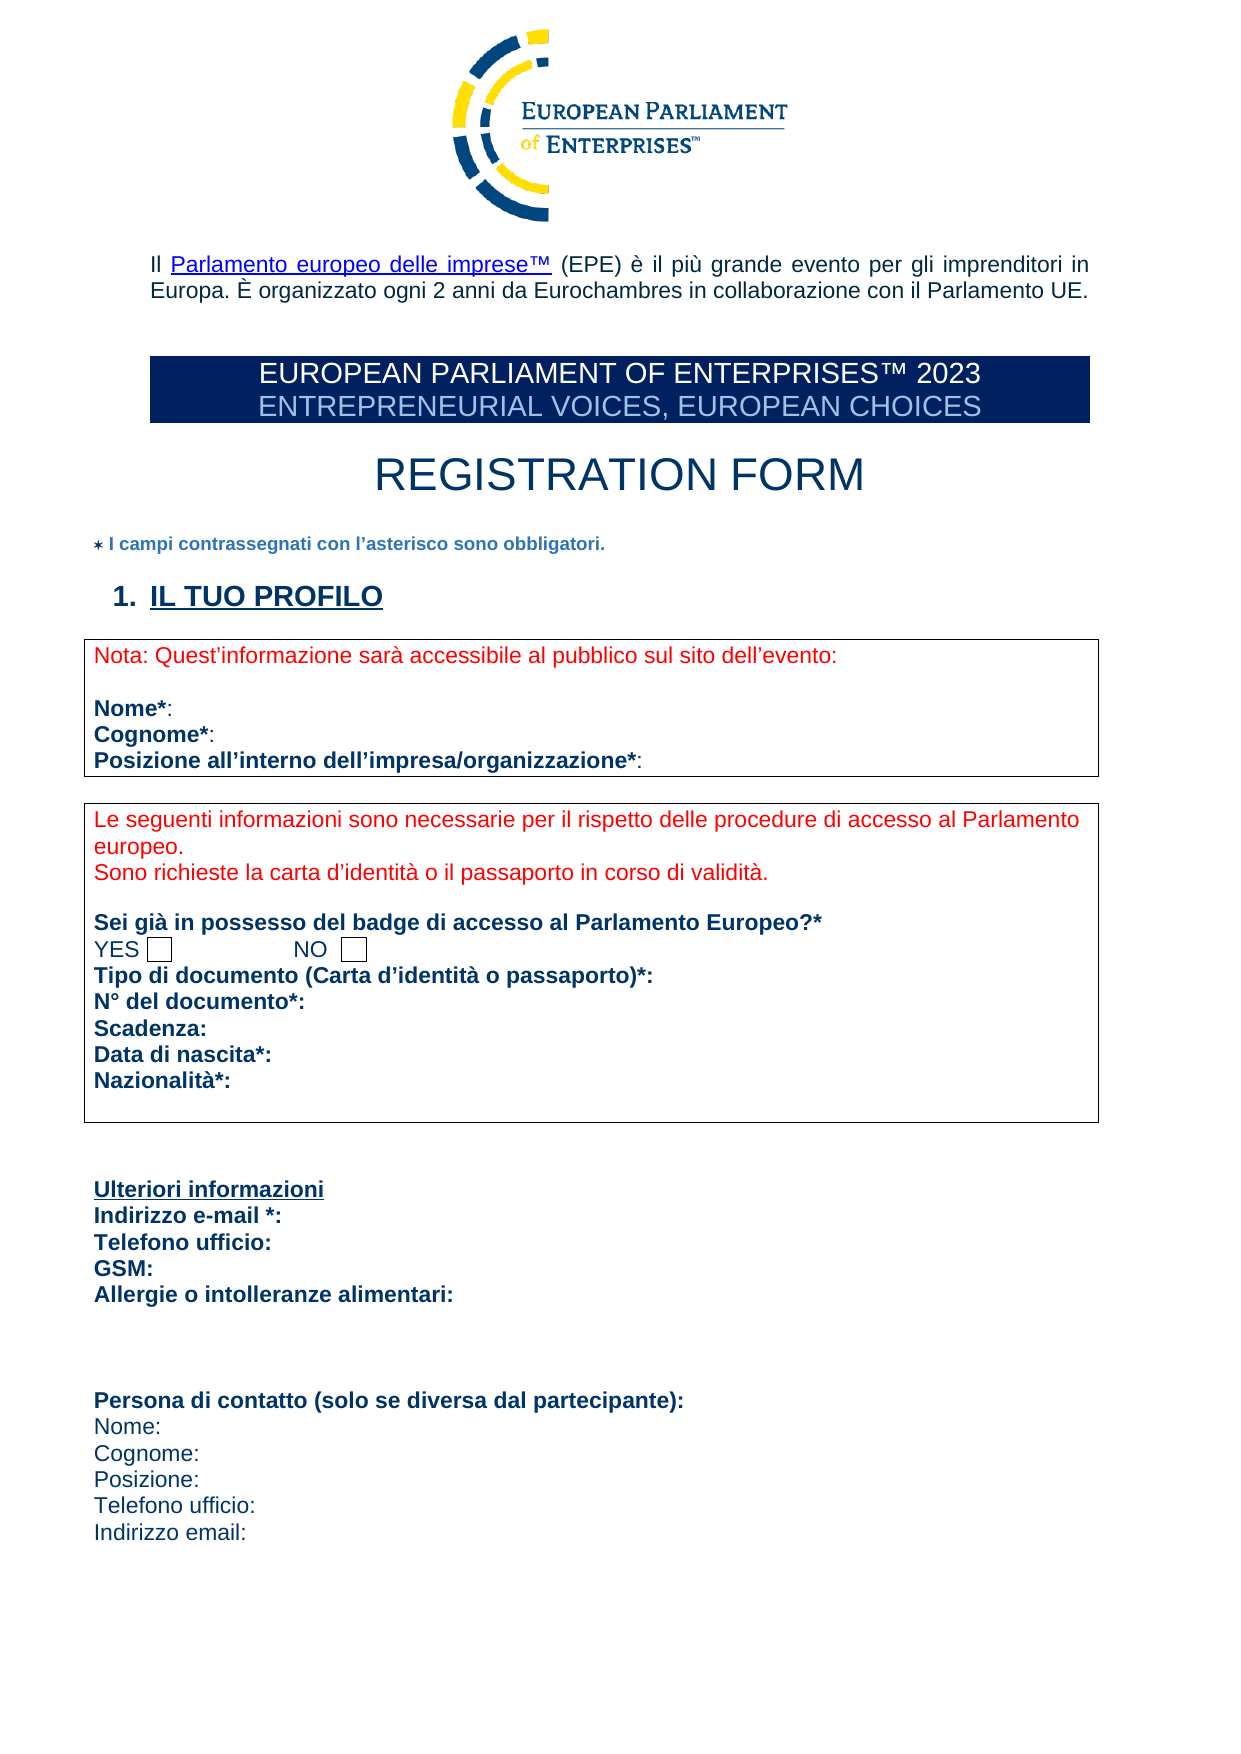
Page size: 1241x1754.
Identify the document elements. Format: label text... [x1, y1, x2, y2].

text YES NO [85, 932, 1098, 959]
text Cognome: [94, 1439, 1090, 1466]
text Ulteriori informazioni [94, 1176, 1090, 1202]
text Cognome*: [85, 718, 1098, 744]
text Allergie o intolleranze alimentari: [94, 1281, 1090, 1308]
text Data di nascita*: [85, 1038, 1098, 1064]
text Nome*: [85, 691, 1098, 718]
text Nazionalità*: [85, 1064, 1098, 1094]
list IL TUO PROFILO [112, 579, 1090, 612]
text Sei già in possesso del badge di accesso al Parlamento Europeo?* [85, 906, 1098, 932]
text Indirizzo email: [94, 1518, 1090, 1545]
text GSM: [94, 1255, 1090, 1281]
text Le seguenti informazioni sono necessarie per il rispetto delle procedure di accesso al Parlamento europeo. [85, 804, 1098, 856]
text Posizione: [94, 1466, 1090, 1492]
text I campi contrassegnati con l’asterisco sono obbligatori. [94, 533, 1090, 555]
text N° del documento*: [85, 985, 1098, 1012]
text Nota: Quest’informazione sarà accessibile al pubblico sul sito dell’evento: [85, 640, 1098, 668]
text Persona di contatto (solo se diversa dal partecipante): [94, 1387, 1090, 1413]
text Posizione all’interno dell’impresa/organizzazione*: [85, 744, 1098, 776]
text Tipo di documento (Carta d’identità o passaporto)*: [85, 959, 1098, 985]
text Telefono ufficio: [94, 1229, 1090, 1255]
text REGISTRATION FORM [150, 447, 1090, 500]
text Telefono ufficio: [94, 1492, 1090, 1518]
text Scadenza: [85, 1012, 1098, 1038]
text Sono richieste la carta d’identità o il passaporto in corso di validità. [85, 856, 1098, 885]
text ENTREPRENEURIAL VOICES, EUROPEAN CHOICES [150, 389, 1090, 423]
text EUROPEAN PARLIAMENT OF ENTERPRISES™ 2023 [150, 356, 1090, 389]
text Nome: [94, 1413, 1090, 1439]
picture [452, 29, 788, 222]
text Indirizzo e-mail *: [94, 1202, 1090, 1229]
